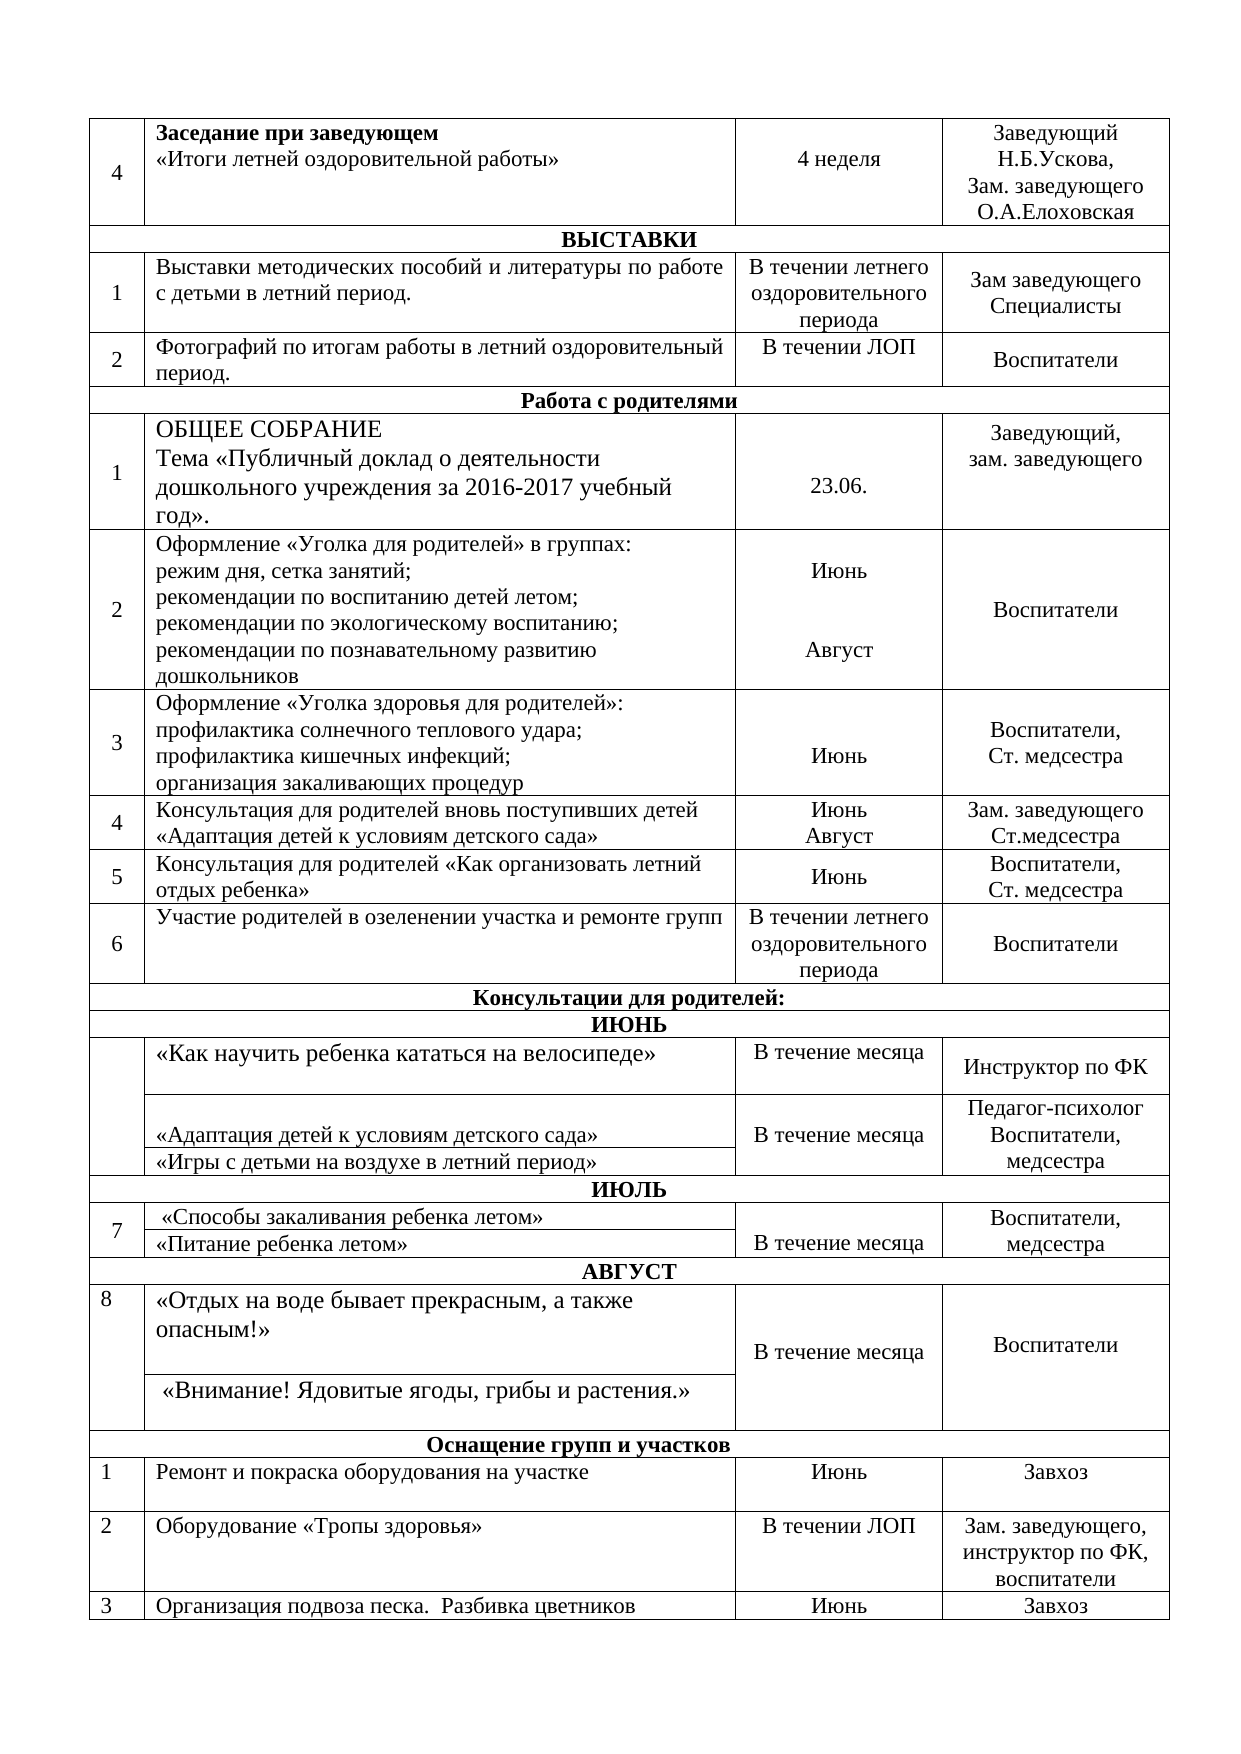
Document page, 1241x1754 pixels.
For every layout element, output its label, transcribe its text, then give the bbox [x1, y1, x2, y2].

table_cell Зам заведующего Специалисты [943, 253, 1169, 332]
table_cell В течение месяца [736, 1285, 942, 1430]
table_cell 1 [90, 1458, 144, 1511]
table_cell Заведующий, зам. заведующего [943, 414, 1169, 529]
table_cell «Отдых на воде бывает прекрасным, а также опасным!» [145, 1285, 735, 1374]
table_cell Работа с родителями [90, 387, 1169, 413]
table_cell ОБЩЕЕ СОБРАНИЕ Тема «Публичный доклад о деятельности дошкольного учреждения за 2016-2017 учебный год». [145, 414, 735, 529]
table_cell Июнь Август [736, 796, 942, 849]
table_cell Консультация для родителей «Как организовать летний отдых ребенка» [145, 850, 735, 902]
table_cell Заведующий Н.Б.Ускова, Зам. заведующего О.А.Елоховская [943, 119, 1169, 224]
table_cell Инструктор по ФК [943, 1038, 1169, 1093]
table_cell Педагог-психолог Воспитатели, медсестра [943, 1095, 1169, 1174]
table_cell ИЮНЬ [90, 1011, 1169, 1037]
table_cell «Способы закаливания ребенка летом» [145, 1203, 735, 1229]
table_cell Июнь [736, 690, 942, 795]
table_cell Завхоз [943, 1592, 1169, 1618]
table_cell 4 [90, 119, 144, 224]
table_cell 23.06. [736, 414, 942, 529]
table_cell 4 [90, 796, 144, 849]
table_cell Ремонт и покраска оборудования на участке [145, 1458, 735, 1511]
table_cell Оформление «Уголка здоровья для родителей»: профилактика солнечного теплового удара; профилактика кишечных инфекций; организация закаливающих процедур [145, 690, 735, 795]
table_cell Июнь [736, 1458, 942, 1511]
table_cell В течении летнего оздоровительного периода [736, 904, 942, 982]
table_cell Консультации для родителей: [90, 984, 1169, 1010]
table_cell «Как научить ребенка кататься на велосипеде» [145, 1038, 735, 1093]
table_cell [90, 1038, 144, 1174]
table_cell Июнь [736, 850, 942, 902]
table_cell Воспитатели [943, 904, 1169, 982]
table_cell АВГУСТ [90, 1258, 1169, 1284]
table_cell Выставки методических пособий и литературы по работе с детьми в летний период. [145, 253, 735, 332]
table_cell Оформление «Уголка для родителей» в группах: режим дня, сетка занятий; рекомендации по воспитанию детей летом; рекомендации по экологическому воспитанию; рекомендации по познавательному развитию дошкольников [145, 530, 735, 688]
table_cell Заседание при заведующем «Итоги летней оздоровительной работы» [145, 119, 735, 224]
table_cell 2 [90, 333, 144, 386]
table_cell В течении летнего оздоровительного периода [736, 253, 942, 332]
table_cell 3 [90, 690, 144, 795]
table_cell Участие родителей в озеленении участка и ремонте групп [145, 904, 735, 982]
table_cell Воспитатели [943, 1285, 1169, 1430]
table_cell 2 [90, 530, 144, 688]
table_cell Июнь [736, 1592, 942, 1618]
table_cell «Питание ребенка летом» [145, 1230, 735, 1257]
table_cell Зам. заведующего, инструктор по ФК, воспитатели [943, 1512, 1169, 1591]
table_cell Оснащение групп и участков [90, 1431, 1169, 1457]
table_cell Зам. заведующего Ст.медсестра [943, 796, 1169, 849]
table_cell Завхоз [943, 1458, 1169, 1511]
table_cell Консультация для родителей вновь поступивших детей «Адаптация детей к условиям детского сада» [145, 796, 735, 849]
table_cell 8 [90, 1285, 144, 1430]
table_cell Июнь Август [736, 530, 942, 688]
table_cell «Внимание! Ядовитые ягоды, грибы и растения.» [145, 1375, 735, 1430]
table_cell 6 [90, 904, 144, 982]
table_cell «Адаптация детей к условиям детского сада» [145, 1095, 735, 1147]
table_cell В течение месяца [736, 1203, 942, 1257]
table_cell 7 [90, 1203, 144, 1257]
table_cell 1 [90, 253, 144, 332]
table_cell Воспитатели [943, 530, 1169, 688]
table_cell Воспитатели, Ст. медсестра [943, 690, 1169, 795]
table_cell В течении ЛОП [736, 1512, 942, 1591]
table_cell 2 [90, 1512, 144, 1591]
table_cell «Игры с детьми на воздухе в летний период» [145, 1148, 735, 1174]
table_cell Воспитатели, медсестра [943, 1203, 1169, 1257]
table_cell Организация подвоза песка. Разбивка цветников [145, 1592, 735, 1618]
table_cell 1 [90, 414, 144, 529]
table_cell В течение месяца [736, 1095, 942, 1174]
table_cell В течении ЛОП [736, 333, 942, 386]
table_cell Оборудование «Тропы здоровья» [145, 1512, 735, 1591]
table_cell 5 [90, 850, 144, 902]
table_cell Фотографий по итогам работы в летний оздоровительный период. [145, 333, 735, 386]
table_cell ИЮЛЬ [90, 1176, 1169, 1202]
table_cell ВЫСТАВКИ [90, 226, 1169, 252]
table_cell Воспитатели, Ст. медсестра [943, 850, 1169, 902]
table_cell 4 неделя [736, 119, 942, 224]
table_cell В течение месяца [736, 1038, 942, 1093]
table_cell 3 [90, 1592, 144, 1618]
table_cell Воспитатели [943, 333, 1169, 386]
